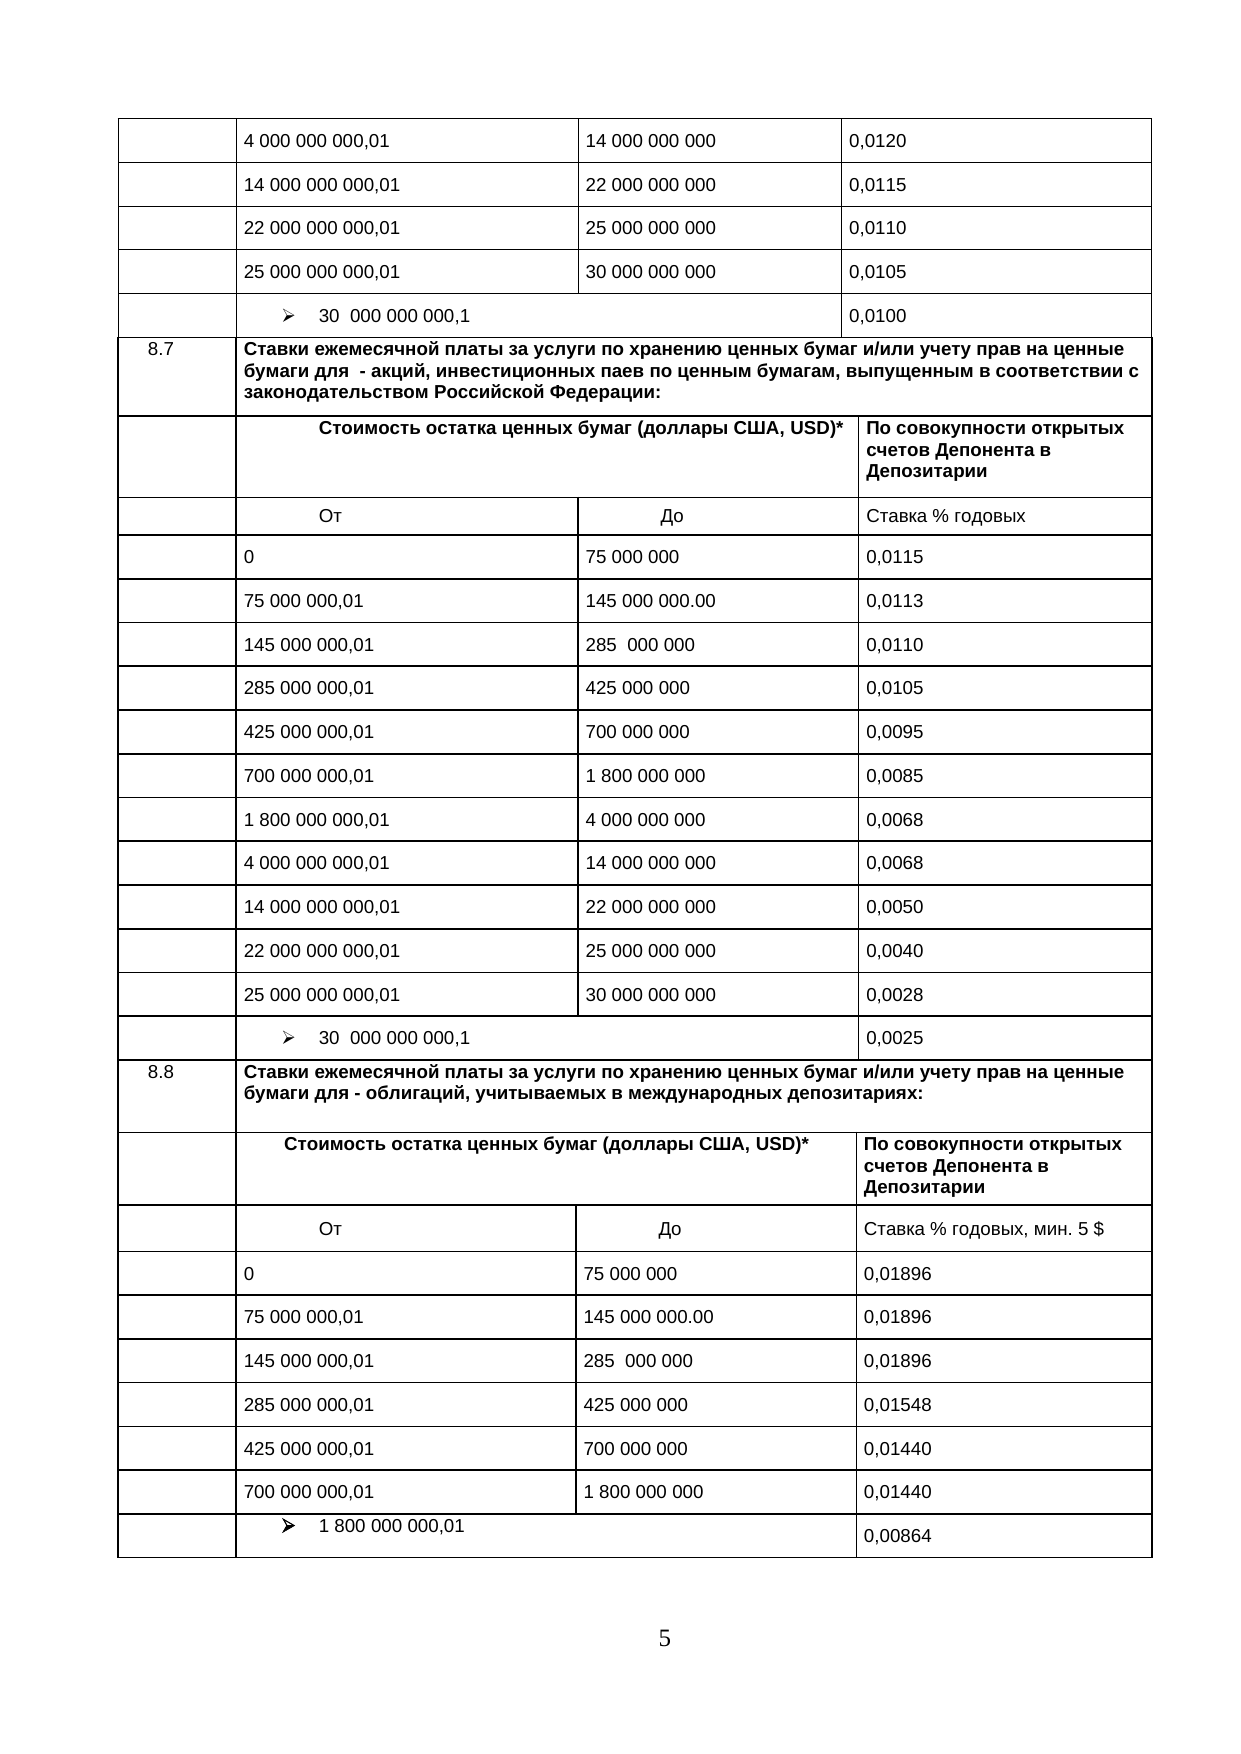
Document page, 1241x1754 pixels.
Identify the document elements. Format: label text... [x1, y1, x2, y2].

table_cell По совокупности открытых счетов Депонента в Депозитарии [859, 417, 1151, 497]
table_cell От [237, 498, 577, 534]
table_cell 425 000 000 [577, 1383, 856, 1426]
table_cell [119, 498, 235, 534]
table_cell По совокупности открытых счетов Депонента в Депозитарии [857, 1133, 1151, 1204]
table_cell 22 000 000 000,01 [237, 930, 577, 972]
table_cell 8.7 [119, 338, 235, 415]
table_cell 0,0025 [859, 1017, 1151, 1059]
table_cell 145 000 000,01 [237, 623, 577, 665]
table_cell 75 000 000,01 [237, 1296, 575, 1338]
table_cell 0,0050 [859, 886, 1151, 928]
table_cell Ставки ежемесячной платы за услуги по хранению ценных бумаг и/или учету прав на ценные бумаги для - акций, инвестиционных паев по ценным бумагам, выпущенным в соответствии с законодательством Российской Федерации: [237, 338, 1151, 415]
table_cell 0,0085 [859, 755, 1151, 797]
table_cell 0,0110 [859, 623, 1151, 665]
table_cell 75 000 000 [579, 536, 858, 578]
table_cell 0,0105 [859, 667, 1151, 709]
table_cell [119, 207, 236, 249]
table_cell 1 800 000 000,01 [237, 798, 577, 840]
table_cell 22 000 000 000 [579, 886, 858, 928]
table_cell [119, 1471, 235, 1513]
table_cell 285 000 000,01 [237, 1383, 575, 1426]
table_cell 425 000 000,01 [237, 1427, 575, 1469]
table_cell [119, 417, 235, 497]
table_cell 1 800 000 000 [579, 755, 858, 797]
table_cell 25 000 000 000 [579, 207, 841, 249]
table_cell [119, 886, 235, 928]
table_cell [119, 1515, 235, 1557]
table_cell 14 000 000 000,01 [237, 163, 578, 206]
table_cell [119, 163, 236, 206]
table_cell [119, 1133, 235, 1204]
table_cell 4 000 000 000,01 [237, 119, 578, 162]
table_cell [119, 536, 235, 578]
table_cell 145 000 000.00 [577, 1296, 856, 1338]
table_cell 0,01896 [857, 1296, 1151, 1338]
table_cell 0,0120 [842, 119, 1151, 162]
table_cell Стоимость остатка ценных бумаг (доллары США, USD)* [237, 417, 858, 497]
table_cell 145 000 000.00 [579, 580, 858, 622]
table_cell [119, 623, 235, 665]
table_cell 700 000 000,01 [237, 1471, 575, 1513]
table_cell [119, 667, 235, 709]
table_cell [119, 755, 235, 797]
table_cell 0,0115 [842, 163, 1151, 206]
table_cell 425 000 000 [579, 667, 858, 709]
table_cell 4 000 000 000,01 [237, 842, 577, 884]
table_cell 0,0110 [842, 207, 1151, 249]
table_cell 0 [237, 536, 577, 578]
table_cell 22 000 000 000,01 [237, 207, 578, 249]
table_cell 0,0100 [842, 294, 1151, 337]
table_cell 8.8 [119, 1061, 235, 1132]
table_cell 75 000 000,01 [237, 580, 577, 622]
table_cell [119, 250, 236, 293]
table_cell 0,01440 [857, 1427, 1151, 1469]
table_cell [119, 798, 235, 840]
table_cell 0,0028 [859, 973, 1151, 1015]
table_cell 0,0068 [859, 798, 1151, 840]
table_cell [119, 973, 235, 1015]
table_cell [119, 1252, 235, 1294]
table_cell 0,01896 [857, 1340, 1151, 1382]
table_cell 0,0040 [859, 930, 1151, 972]
table_cell 4 000 000 000 [579, 798, 858, 840]
table_cell 0,00864 [857, 1515, 1151, 1557]
table_cell [119, 1340, 235, 1382]
table_cell [119, 1206, 235, 1251]
table_cell 145 000 000,01 [237, 1340, 575, 1382]
table_cell [119, 580, 235, 622]
table_cell 30 000 000 000 [579, 973, 858, 1015]
table_cell 1 800 000 000 [577, 1471, 856, 1513]
table_cell 285 000 000 [577, 1340, 856, 1382]
table_cell 0,0095 [859, 711, 1151, 753]
table_cell 22 000 000 000 [579, 163, 841, 206]
table_cell [119, 842, 235, 884]
table_cell 30 000 000 000,1 [237, 1017, 858, 1059]
table_cell 0,0115 [859, 536, 1151, 578]
table_cell 14 000 000 000 [579, 119, 841, 162]
table_cell 700 000 000 [577, 1427, 856, 1469]
table_cell 700 000 000 [579, 711, 858, 753]
table_cell [119, 711, 235, 753]
table_cell [119, 294, 236, 337]
table_cell До [577, 1206, 856, 1251]
table_cell Ставка % годовых, мин. 5 $ [857, 1206, 1151, 1251]
table_cell Ставка % годовых [859, 498, 1151, 534]
table_cell [119, 1383, 235, 1426]
table_cell 425 000 000,01 [237, 711, 577, 753]
table_cell 14 000 000 000,01 [237, 886, 577, 928]
table_cell 30 000 000 000 [579, 250, 841, 293]
table_cell 285 000 000,01 [237, 667, 577, 709]
table_cell [119, 1296, 235, 1338]
table_cell [119, 1427, 235, 1469]
table_cell Стоимость остатка ценных бумаг (доллары США, USD)* [237, 1133, 856, 1204]
table_cell 0,01440 [857, 1471, 1151, 1513]
table_cell 0,0105 [842, 250, 1151, 293]
table_cell 0,01896 [857, 1252, 1151, 1294]
table_cell [119, 119, 236, 162]
table_cell От [237, 1206, 575, 1251]
table_cell [119, 930, 235, 972]
table_cell 1 800 000 000,01 [237, 1515, 856, 1557]
table_cell 285 000 000 [579, 623, 858, 665]
table_cell 0,0068 [859, 842, 1151, 884]
table_cell До [579, 498, 858, 534]
table_cell 25 000 000 000,01 [237, 973, 577, 1015]
table_cell 25 000 000 000 [579, 930, 858, 972]
table_cell 0,01548 [857, 1383, 1151, 1426]
table_cell [119, 1017, 235, 1059]
table_cell 25 000 000 000,01 [237, 250, 578, 293]
table_cell Ставки ежемесячной платы за услуги по хранению ценных бумаг и/или учету прав на ценные бумаги для - облигаций, учитываемых в международных депозитариях: [237, 1061, 1151, 1132]
table_cell 700 000 000,01 [237, 755, 577, 797]
table_cell 0 [237, 1252, 575, 1294]
table_cell 14 000 000 000 [579, 842, 858, 884]
table_cell 75 000 000 [577, 1252, 856, 1294]
table_cell 0,0113 [859, 580, 1151, 622]
table_cell 30 000 000 000,1 [237, 294, 841, 337]
